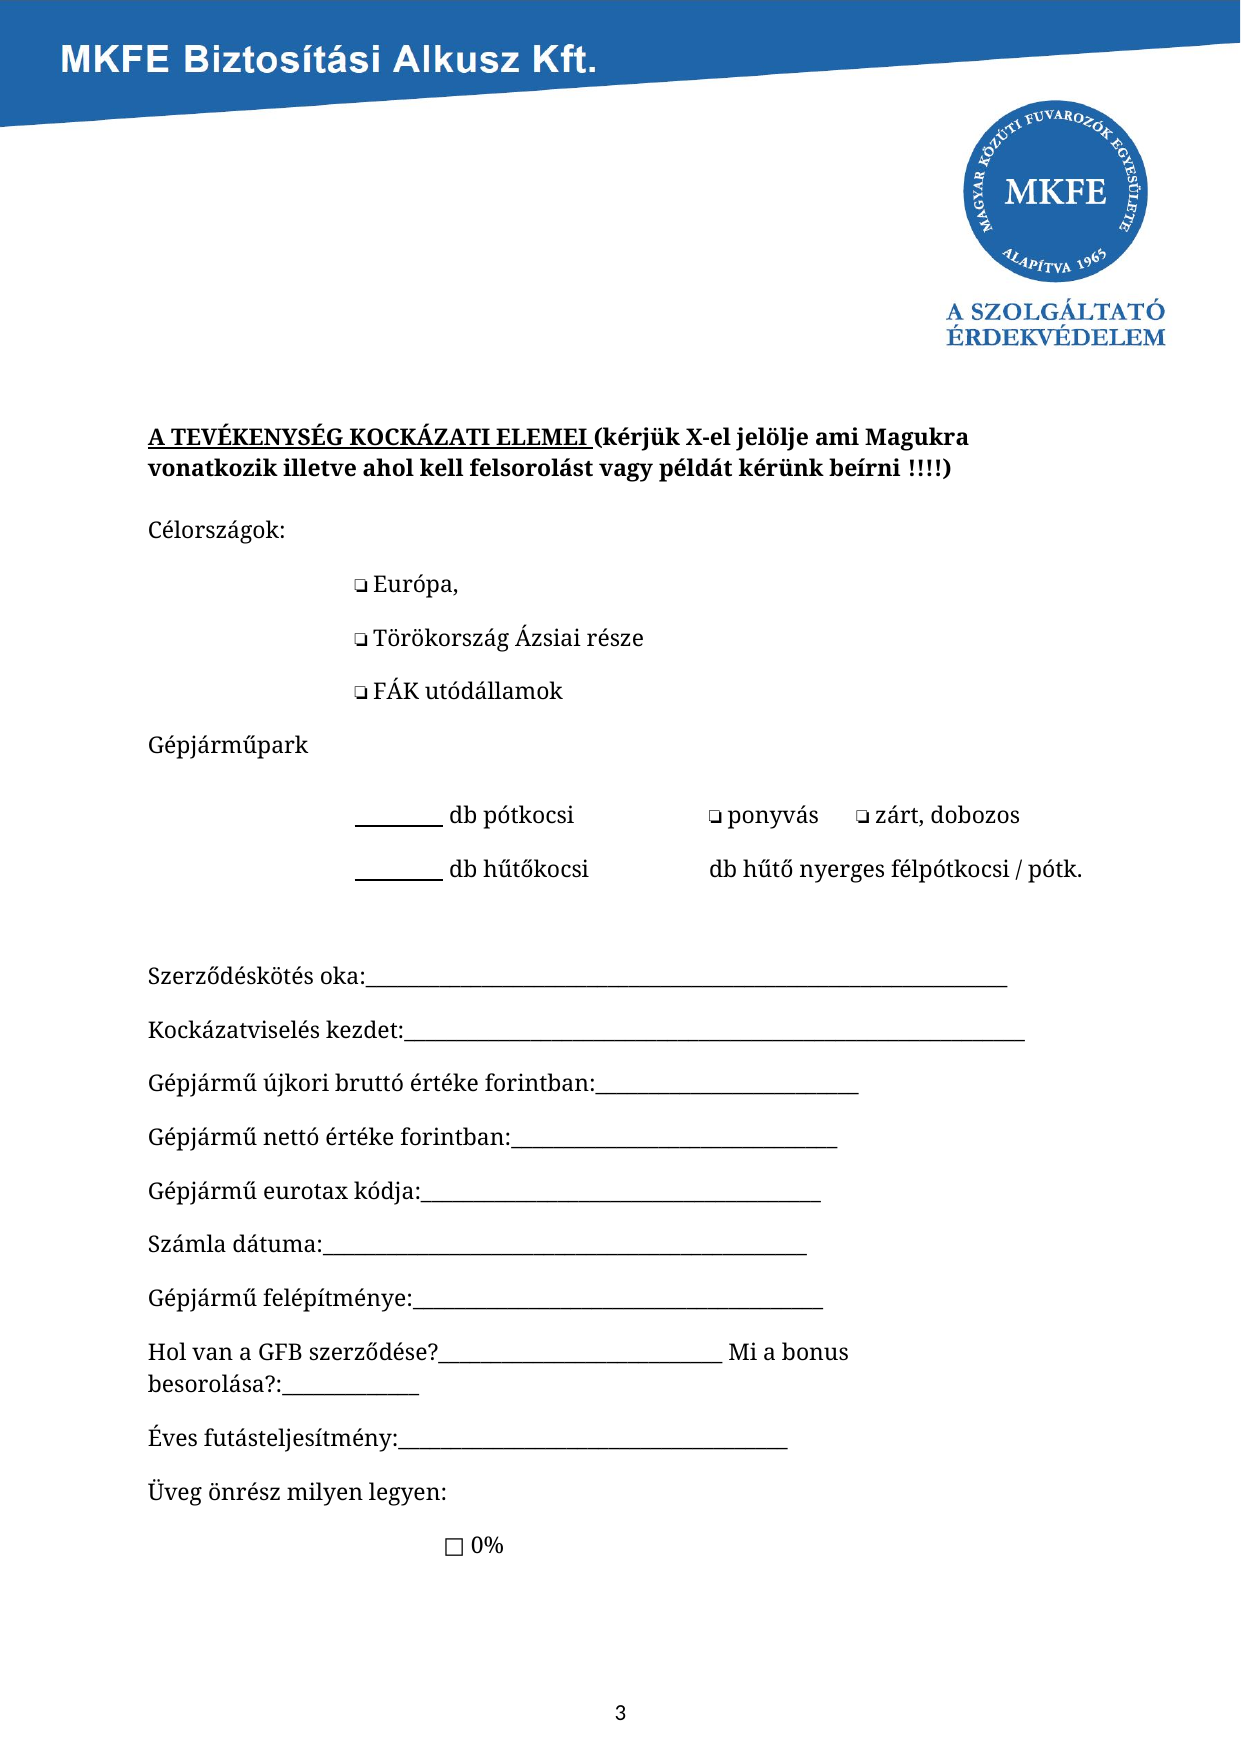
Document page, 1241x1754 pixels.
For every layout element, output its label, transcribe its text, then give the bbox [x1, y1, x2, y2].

text Hol van a GFB szerződése?___________________________ Mi a bonus besorolása?:_____________ [148, 1336, 1093, 1399]
text Törökország Ázsiai része [148, 621, 1093, 653]
text Üveg önrész milyen legyen: [148, 1476, 1093, 1507]
text FÁK utódállamok [148, 675, 1093, 706]
text Gépjármű felépítménye:_______________________________________ [148, 1282, 1093, 1313]
text Gépjármű újkori bruttó értéke forintban:_________________________ [148, 1067, 1093, 1098]
text Szerződéskötés oka:_____________________________________________________________ [148, 960, 1093, 991]
text db pótkocsi ponyvás zárt, dobozos [148, 799, 1108, 830]
text Számla dátuma:______________________________________________ [148, 1228, 1093, 1259]
text Éves futásteljesítmény:_____________________________________ [148, 1422, 1093, 1453]
text Célországok: [148, 514, 1093, 545]
text Gépjármű eurotax kódja:______________________________________ [148, 1174, 1093, 1206]
picture [0, 0, 1241, 393]
text Kockázatviselés kezdet:___________________________________________________________ [148, 1014, 1093, 1045]
text Gépjárműpark [148, 729, 1093, 760]
text Gépjármű nettó értéke forintban:_______________________________ [148, 1121, 1093, 1152]
text db hűtőkocsi db hűtő nyerges félpótkocsi / pótk. [148, 853, 1093, 884]
text Európa, [148, 568, 1093, 599]
text A TEVÉKENYSÉG KOCKÁZATI ELEMEI (kérjük X-el jelölje ami Magukra vonatkozik illetve ahol kell felsorolást vagy példát kérünk beírni !!!!) [148, 420, 1093, 483]
text □ 0% [148, 1529, 1093, 1561]
